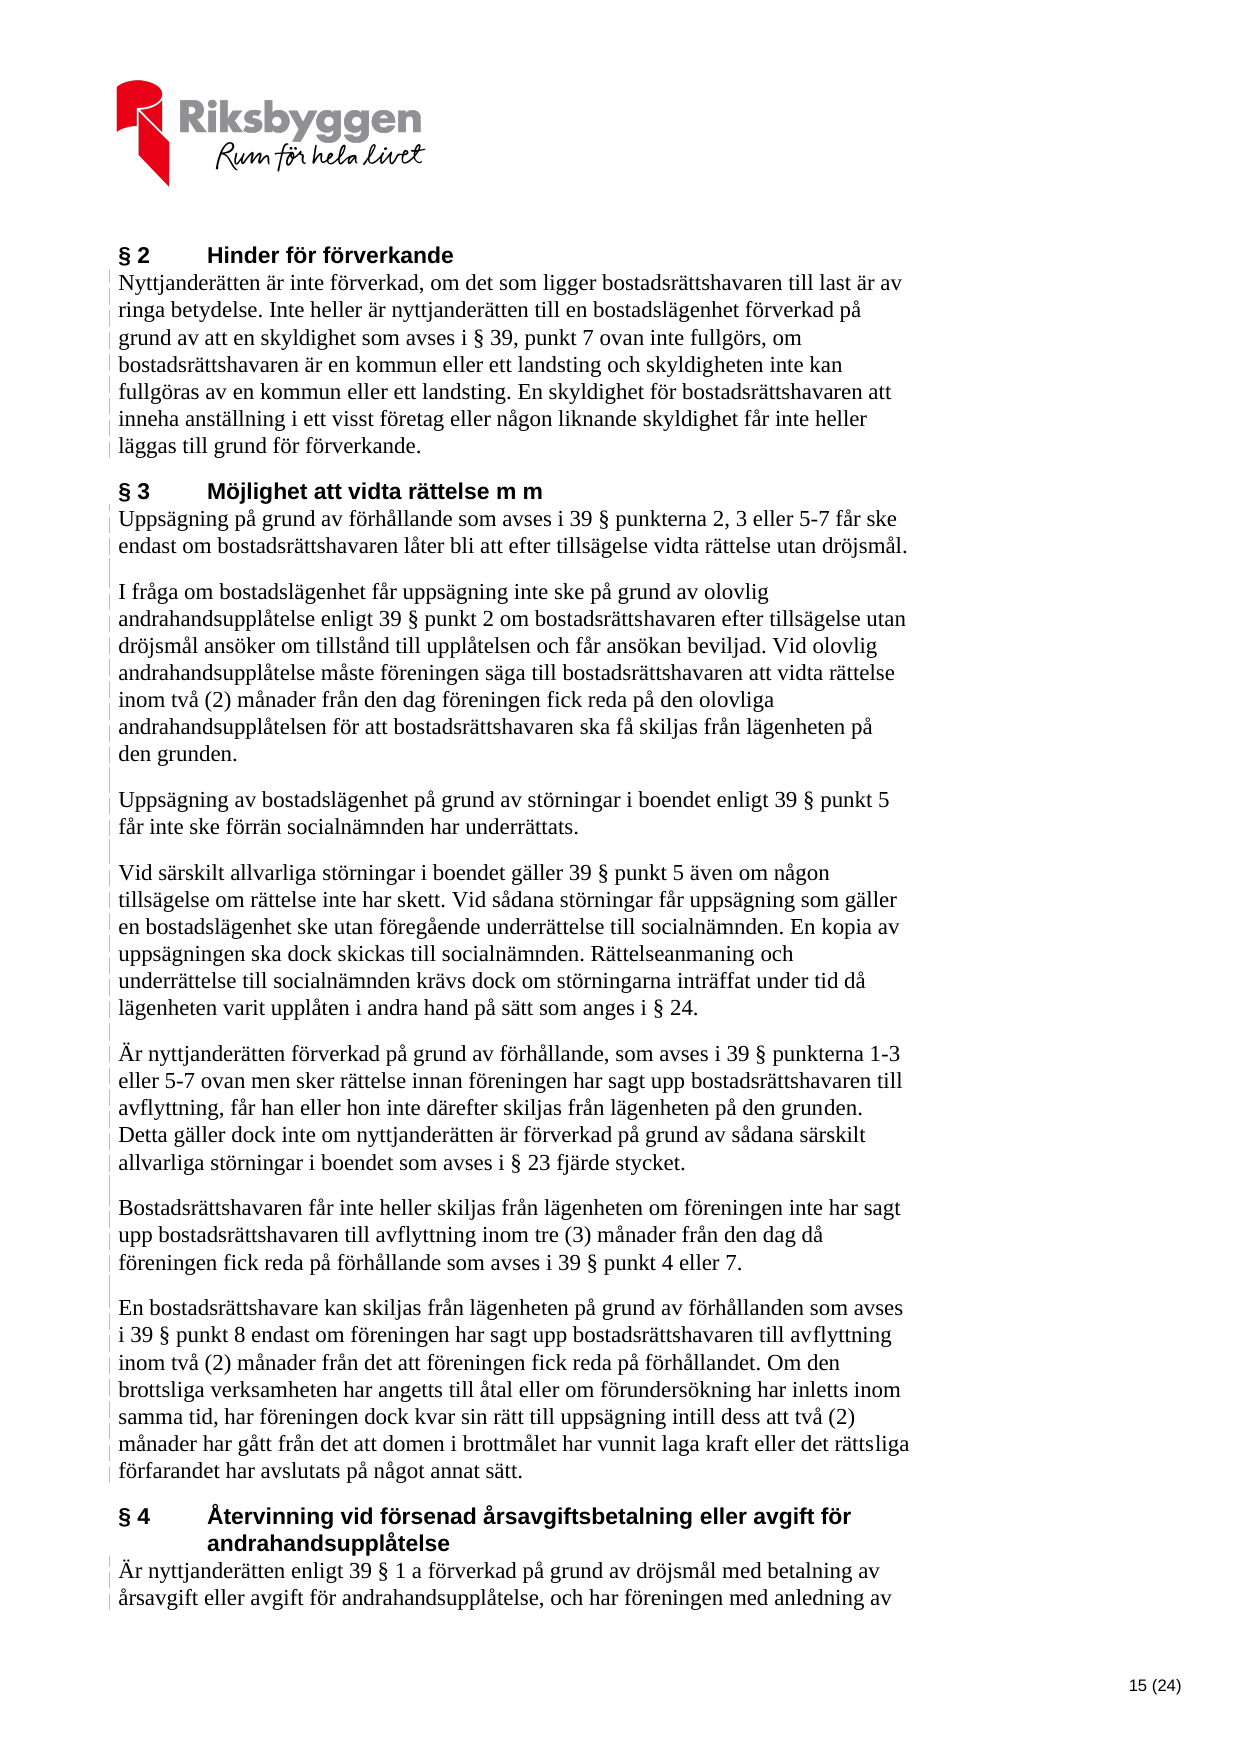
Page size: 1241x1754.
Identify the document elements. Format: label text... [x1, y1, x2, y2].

subtitle Hinder för förverkande [118, 242, 909, 269]
text Bostadsrättshavaren får inte heller skiljas från lägenheten om föreningen inte har sagt upp bostadsrättshavaren till avflyttning inom tre (3) månader från den dag då föreningen fick reda på förhållande som avses i 39 § punkt 4 eller 7. [109, 1194, 909, 1275]
text Vid särskilt allvarliga störningar i boendet gäller 39 § punkt 5 även om någon tillsägelse om rättelse inte har skett. Vid sådana störningar får uppsägning som gäller en bostadslägenhet ske utan föregående underrättelse till socialnämnden. En kopia av uppsägningen ska dock skickas till socialnämnden. Rättelseanmaning och underrättelse till socialnämnden krävs dock om störningarna inträffat under tid då lägenheten varit upplåten i andra hand på sätt som anges i § 24. [109, 858, 909, 1021]
subtitle Möjlighet att vidta rättelse m m [118, 477, 909, 504]
picture [116, 80, 426, 187]
text I fråga om bostadslägenhet får uppsägning inte ske på grund av olovlig andrahandsupplåtelse enligt 39 § punkt 2 om bostadsrättshavaren efter tillsägelse utan dröjsmål ansöker om tillstånd till upplåtelsen och får ansökan beviljad. Vid olovlig andrahandsupplåtelse måste föreningen säga till bostadsrättshavaren att vidta rättelse inom två (2) månader från den dag föreningen fick reda på den olovliga andrahandsupplåtelsen för att bostadsrättshavaren ska få skiljas från lägenheten på den grunden. [109, 577, 909, 767]
text En bostadsrättshavare kan skiljas från lägenheten på grund av förhållanden som avses i 39 § punkt 8 endast om föreningen har sagt upp bostadsrättshavaren till avflyttning inom två (2) månader från det att föreningen fick reda på förhållandet. Om den brottsliga verksamheten har angetts till åtal eller om förundersökning har inletts inom samma tid, har föreningen dock kvar sin rätt till uppsägning intill dess att två (2) månader har gått från det att domen i brottmålet har vunnit laga kraft eller det rättsliga förfarandet har avslutats på något annat sätt. [109, 1294, 909, 1483]
subtitle Återvinning vid försenad årsavgiftsbetalning eller avgift för andrahandsupplåtelse [118, 1502, 909, 1556]
text Är nyttjanderätten förverkad på grund av förhållande, som avses i 39 § punkterna 1-3 eller 5-7 ovan men sker rättelse innan föreningen har sagt upp bostadsrättshavaren till avflyttning, får han eller hon inte därefter skiljas från lägenheten på den grunden. Detta gäller dock inte om nyttjanderätten är förverkad på grund av sådana särskilt allvarliga störningar i boendet som avses i § 23 fjärde stycket. [109, 1039, 909, 1175]
text Uppsägning på grund av förhållande som avses i 39 § punkterna 2, 3 eller 5-7 får ske endast om bostadsrättshavaren låter bli att efter tillsägelse vidta rättelse utan dröjsmål. [118, 504, 909, 558]
text Nyttjanderätten är inte förverkad, om det som ligger bostadsrättshavaren till last är av ringa betydelse. Inte heller är nyttjanderätten till en bostadslägenhet förverkad på grund av att en skyldighet som avses i § 39, punkt 7 ovan inte fullgörs, om bostadsrättshavaren är en kommun eller ett landsting och skyldigheten inte kan fullgöras av en kommun eller ett landsting. En skyldighet för bostadsrättshavaren att inneha anställning i ett visst företag eller någon liknande skyldighet får inte heller läggas till grund för förverkande. [118, 269, 909, 458]
text Uppsägning av bostadslägenhet på grund av störningar i boendet enligt 39 § punkt 5 får inte ske förrän socialnämnden har underrättats. [109, 785, 909, 839]
